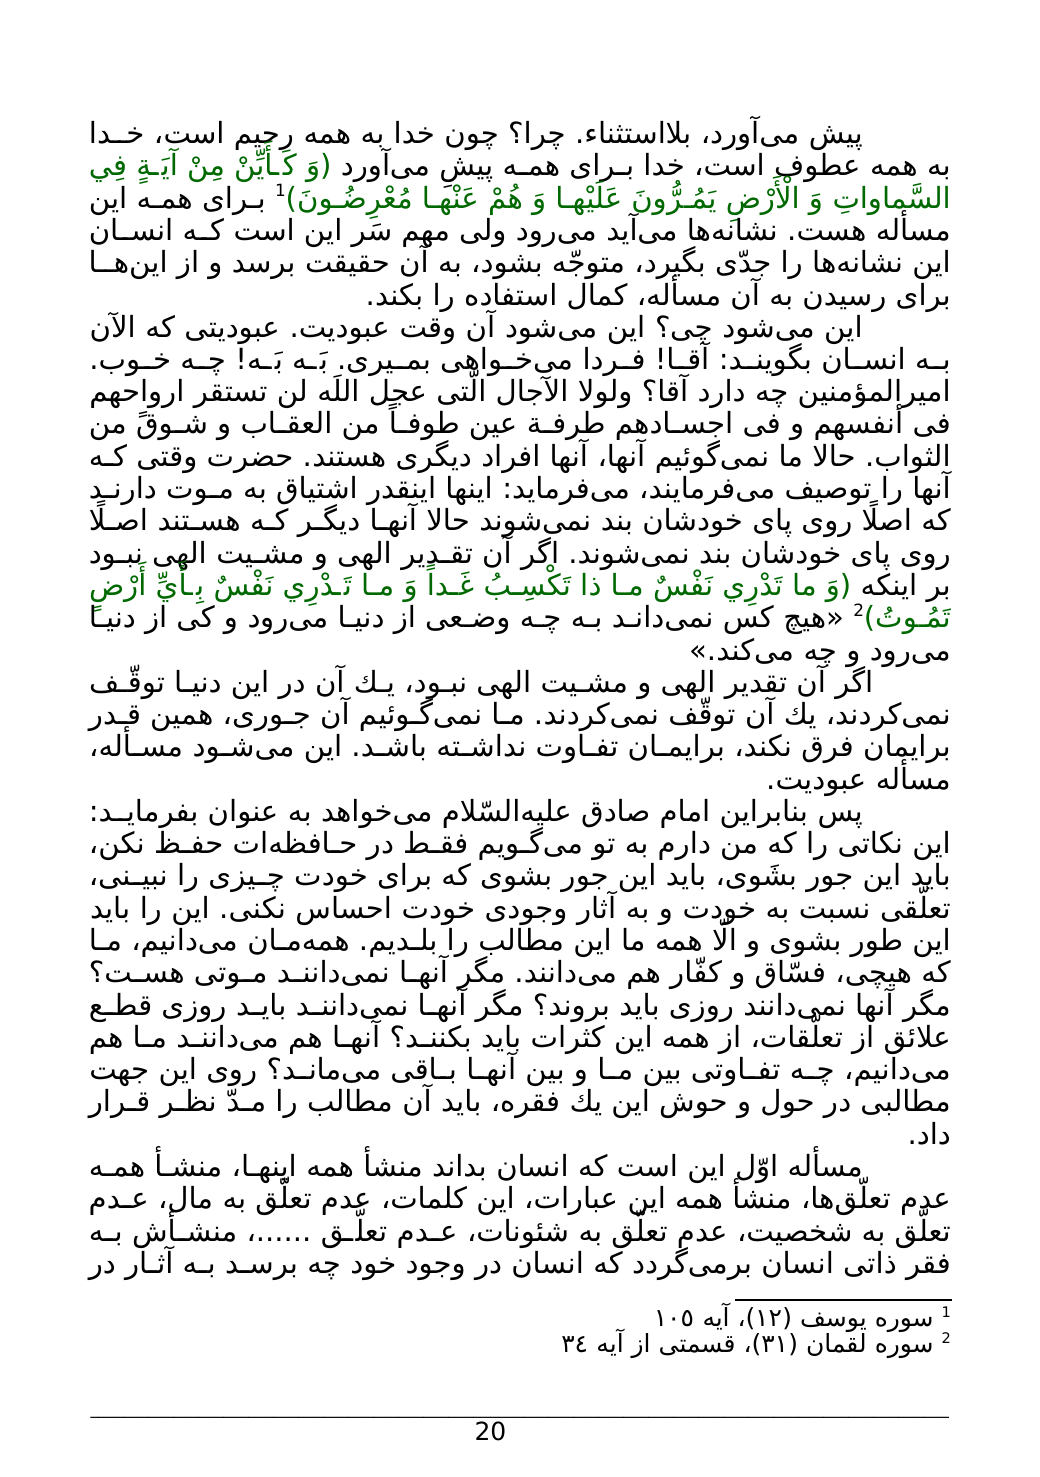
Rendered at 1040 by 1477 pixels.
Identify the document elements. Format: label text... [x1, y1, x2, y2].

text این می‌شود چی؟ این می‌شود آن وقت عبودیت. عبودیتی كه الآن به انسان بگویند: آقا! فردا می‌خواهی بمیری. بَه بَه! چه خوب. امیرالمؤمنین چه دارد آقا؟ ولولا الآجال الّتى عجل اللَه لن تستقر ارواحهم فى أنفسهم و فى اجسادهم طرفة عين طوفاً من العقاب و شوقً من الثواب. حالا ما نمی‌گوئیم آنها، آنها افراد دیگری هستند. حضرت وقتی كه آنها را توصیف می‌فرمایند، می‌فرماید: اینها اینقدر اشتیاق به موت دارند كه اصلًا روی پای خودشان بند نمی‌شوند حالا آنها دیگر كه هستند اصلًا روی پای خودشان بند نمی‌شوند. اگر آن تقدیر الهی و مشیت الهی نبود بر اینكه (وَ ما تَدْرِي نَفْسٌ ما ذا تَكْسِبُ غَداً وَ ما تَدْرِي نَفْسٌ بِأَيِّ أَرْضٍ تَمُوتُ) «هیچ كس نمی‌داند به چه وضعی از دنیا می‌رود و كی از دنیا می‌رود و چه می‌كند.» [89, 312, 951, 667]
text پس بنابراین امام صادق علیه‌السّلام می‌خواهد به عنوان بفرماید: این نكاتی را كه من دارم به تو می‌گویم فقط در حافظه‌ات حفظ نكن، باید این جور بشَوی، باید این جور بشوی كه برای خودت چیزی را نبینی، تعلّقی نسبت به خودت و به آثار وجودی خودت احساس نكنی. این را باید این طور بشوی و الّا همه ما این مطالب را بلدیم. همه‌مان می‌دانیم، ما كه هیچی، فسّاق و كفّار هم می‌دانند. مگر آنها نمی‌دانند موتی هست؟ مگر آنها نمی‌دانند روزی باید بروند؟ مگر آنها نمی‌دانند باید روزی قطع علائق از تعلّقات، از همه این كثرات باید بكنند؟ آنها هم می‌دانند ما هم می‌دانیم، چه تفاوتی بین ما و بین آنها باقی می‌ماند؟ روی این جهت مطالبی در حول و حوش این یك فقره، باید آن مطالب را مدّ نظر قرار داد. [89, 796, 951, 1151]
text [89, 1151, 951, 1280]
text پیش می‌آورد، بلااستثناء. چرا؟ چون خدا به همه رحیم است، خدا به همه عطوف است، خدا برای همه پیشِ می‌آورد (وَ كَأَيِّنْ مِنْ آيَةٍ فِي السَّماواتِ وَ الْأَرْضِ يَمُرُّونَ عَلَيْها وَ هُمْ عَنْها مُعْرِضُونَ) برای همه این مسأله هست. نشانه‌ها می‌آید می‌رود ولی مهم سَر این است كه انسان این نشانه‌ها را جدّی بگیرد، متوجّه بشود، به آن حقیقت برسد و از این‌ها برای رسیدن به آن مسأله، كمال استفاده را بكند. [89, 118, 951, 312]
text اگر آن تقدیر الهی و مشیت الهی نبود، یك آن در این دنیا توقّف نمی‌كردند، یك آن توقّف نمی‌كردند. ما نمی‌گوئیم آن جوری، همین قدر برایمان فرق نكند، برایمان تفاوت نداشته باشد. این می‌شود مسأله، مسأله عبودیت. [89, 667, 951, 796]
